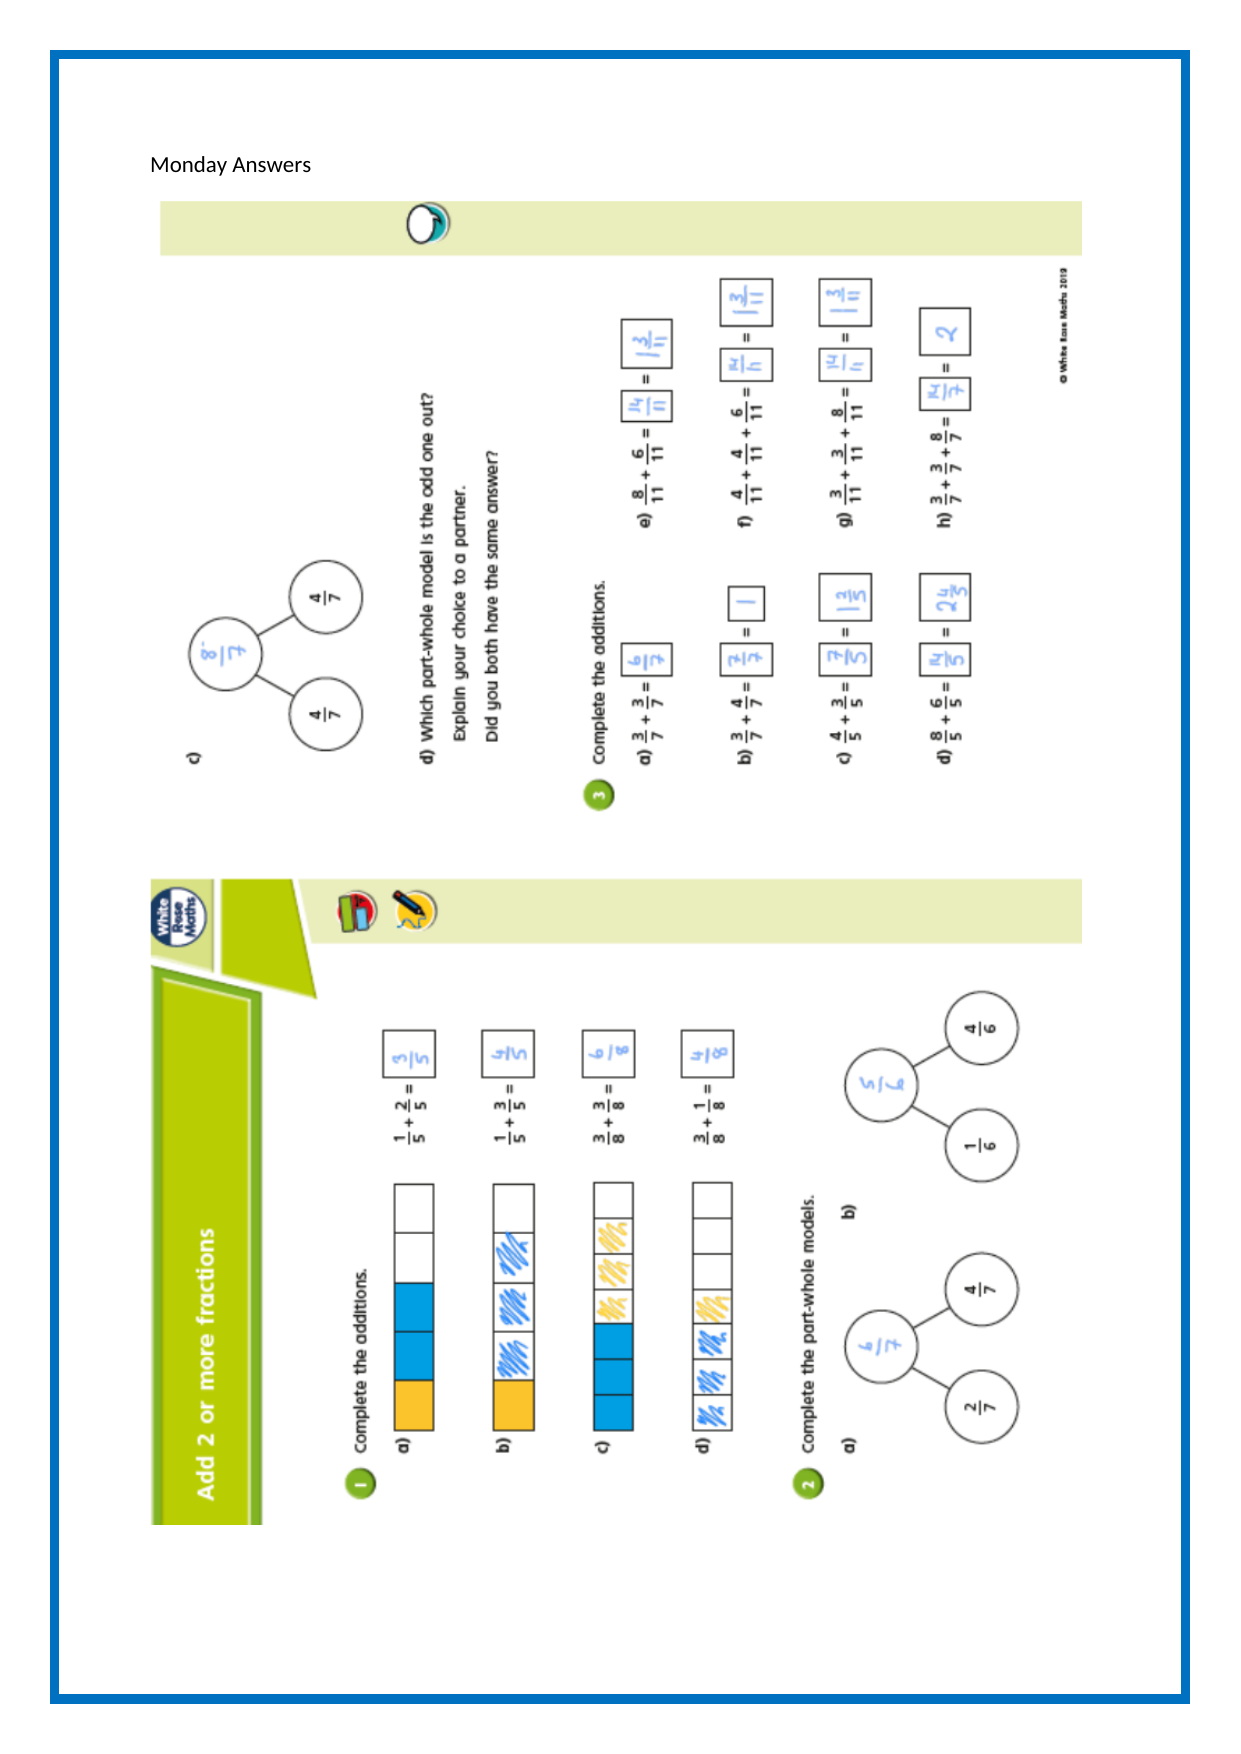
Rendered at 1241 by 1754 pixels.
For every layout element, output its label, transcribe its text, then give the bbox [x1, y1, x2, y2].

picture [152, 202, 1082, 1524]
text Monday Answers [150, 150, 1090, 178]
